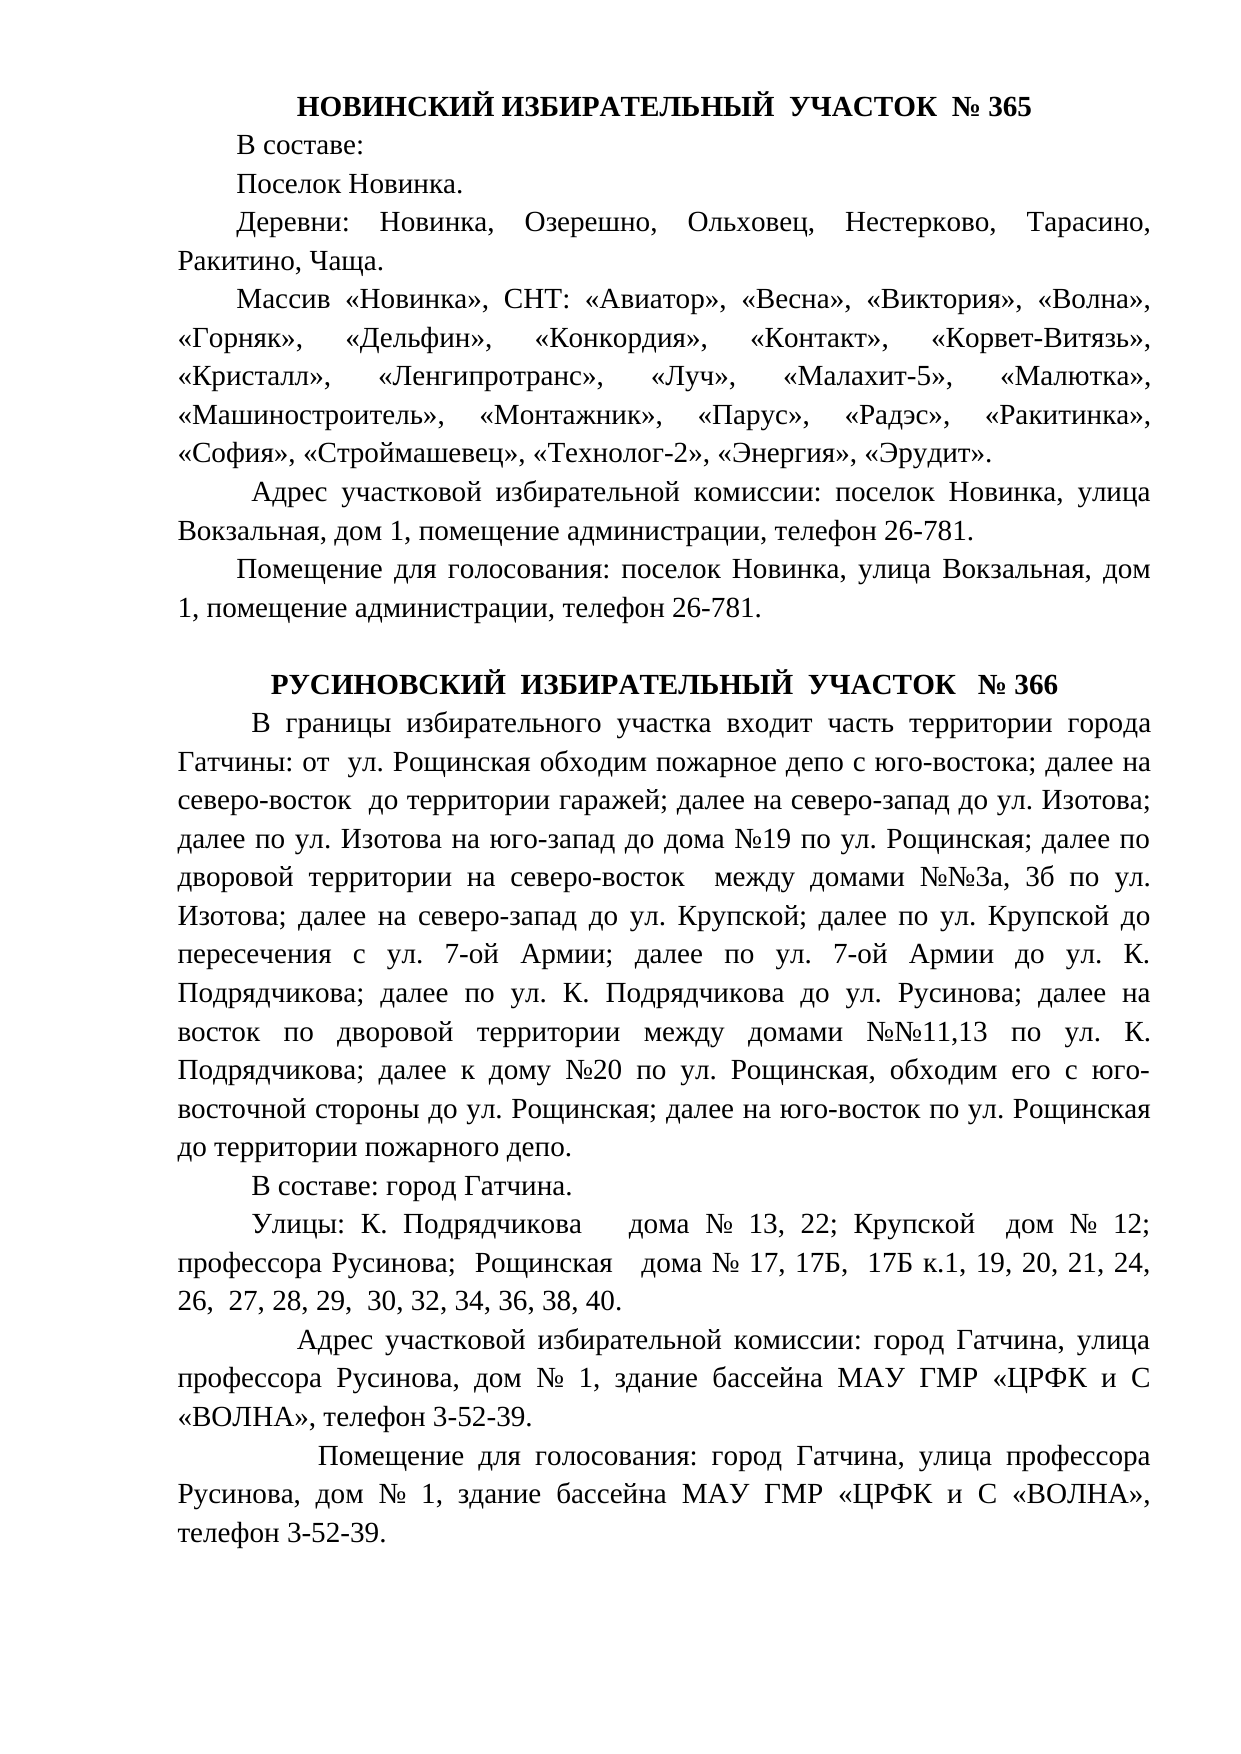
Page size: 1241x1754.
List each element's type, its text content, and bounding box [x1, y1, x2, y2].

text Помещение для голосования: поселок Новинка, улица Вокзальная, дом 1, помещение администрации, телефон 26-781. [177, 551, 1152, 623]
text Деревни: Новинка, Озерешно, Ольховец, Нестерково, Тарасино, Ракитино, Чаща. [177, 204, 1152, 276]
text Поселок Новинка. [177, 166, 1152, 199]
text Помещение для голосования: город Гатчина, улица профессора Русинова, дом № 1, здание бассейна МАУ ГМР «ЦРФК и С «ВОЛНА», телефон 3-52-39. [177, 1438, 1152, 1548]
text Адрес участковой избирательной комиссии: поселок Новинка, улица Вокзальная, дом 1, помещение администрации, телефон 26-781. [177, 474, 1152, 546]
text В составе: [177, 127, 1152, 161]
text РУСИНОВСКИЙ ИЗБИРАТЕЛЬНЫЙ УЧАСТОК № 366 [177, 667, 1152, 700]
text В границы избирательного участка входит часть территории города Гатчины: от ул. Рощинская обходим пожарное депо с юго-востока; далее на северо-восток до территории гаражей; далее на северо-запад до ул. Изотова; далее по ул. Изотова на юго-запад до дома №19 по ул. Рощинская; далее по дворовой территории на северо-восток между домами №№3а, 3б по ул. Изотова; далее на северо-запад до ул. Крупской; далее по ул. Крупской до пересечения с ул. 7-ой Армии; далее по ул. 7-ой Армии до ул. К. Подрядчикова; далее по ул. К. Подрядчикова до ул. Русинова; далее на восток по дворовой территории между домами №№11,13 по ул. К. Подрядчикова; далее к дому №20 по ул. Рощинская, обходим его с юго-восточной стороны до ул. Рощинская; далее на юго-восток по ул. Рощинская до территории пожарного депо. [177, 705, 1152, 1163]
text Массив «Новинка», СНТ: «Авиатор», «Весна», «Виктория», «Волна», «Горняк», «Дельфин», «Конкордия», «Контакт», «Корвет-Витязь», «Кристалл», «Ленгипротранс», «Луч», «Малахит-5», «Малютка», «Машиностроитель», «Монтажник», «Парус», «Радэс», «Ракитинка», «София», «Строймашевец», «Технолог-2», «Энергия», «Эрудит». [177, 281, 1152, 469]
text НОВИНСКИЙ ИЗБИРАТЕЛЬНЫЙ УЧАСТОК № 365 [177, 89, 1152, 122]
text Адрес участковой избирательной комиссии: город Гатчина, улица профессора Русинова, дом № 1, здание бассейна МАУ ГМР «ЦРФК и С «ВОЛНА», телефон 3-52-39. [177, 1322, 1152, 1433]
text В составе: город Гатчина. [177, 1168, 1152, 1201]
text Улицы: К. Подрядчикова дома № 13, 22; Крупской дом № 12; профессора Русинова; Рощинская дома № 17, 17Б, 17Б к.1, 19, 20, 21, 24, 26, 27, 28, 29, 30, 32, 34, 36, 38, 40. [177, 1206, 1152, 1317]
